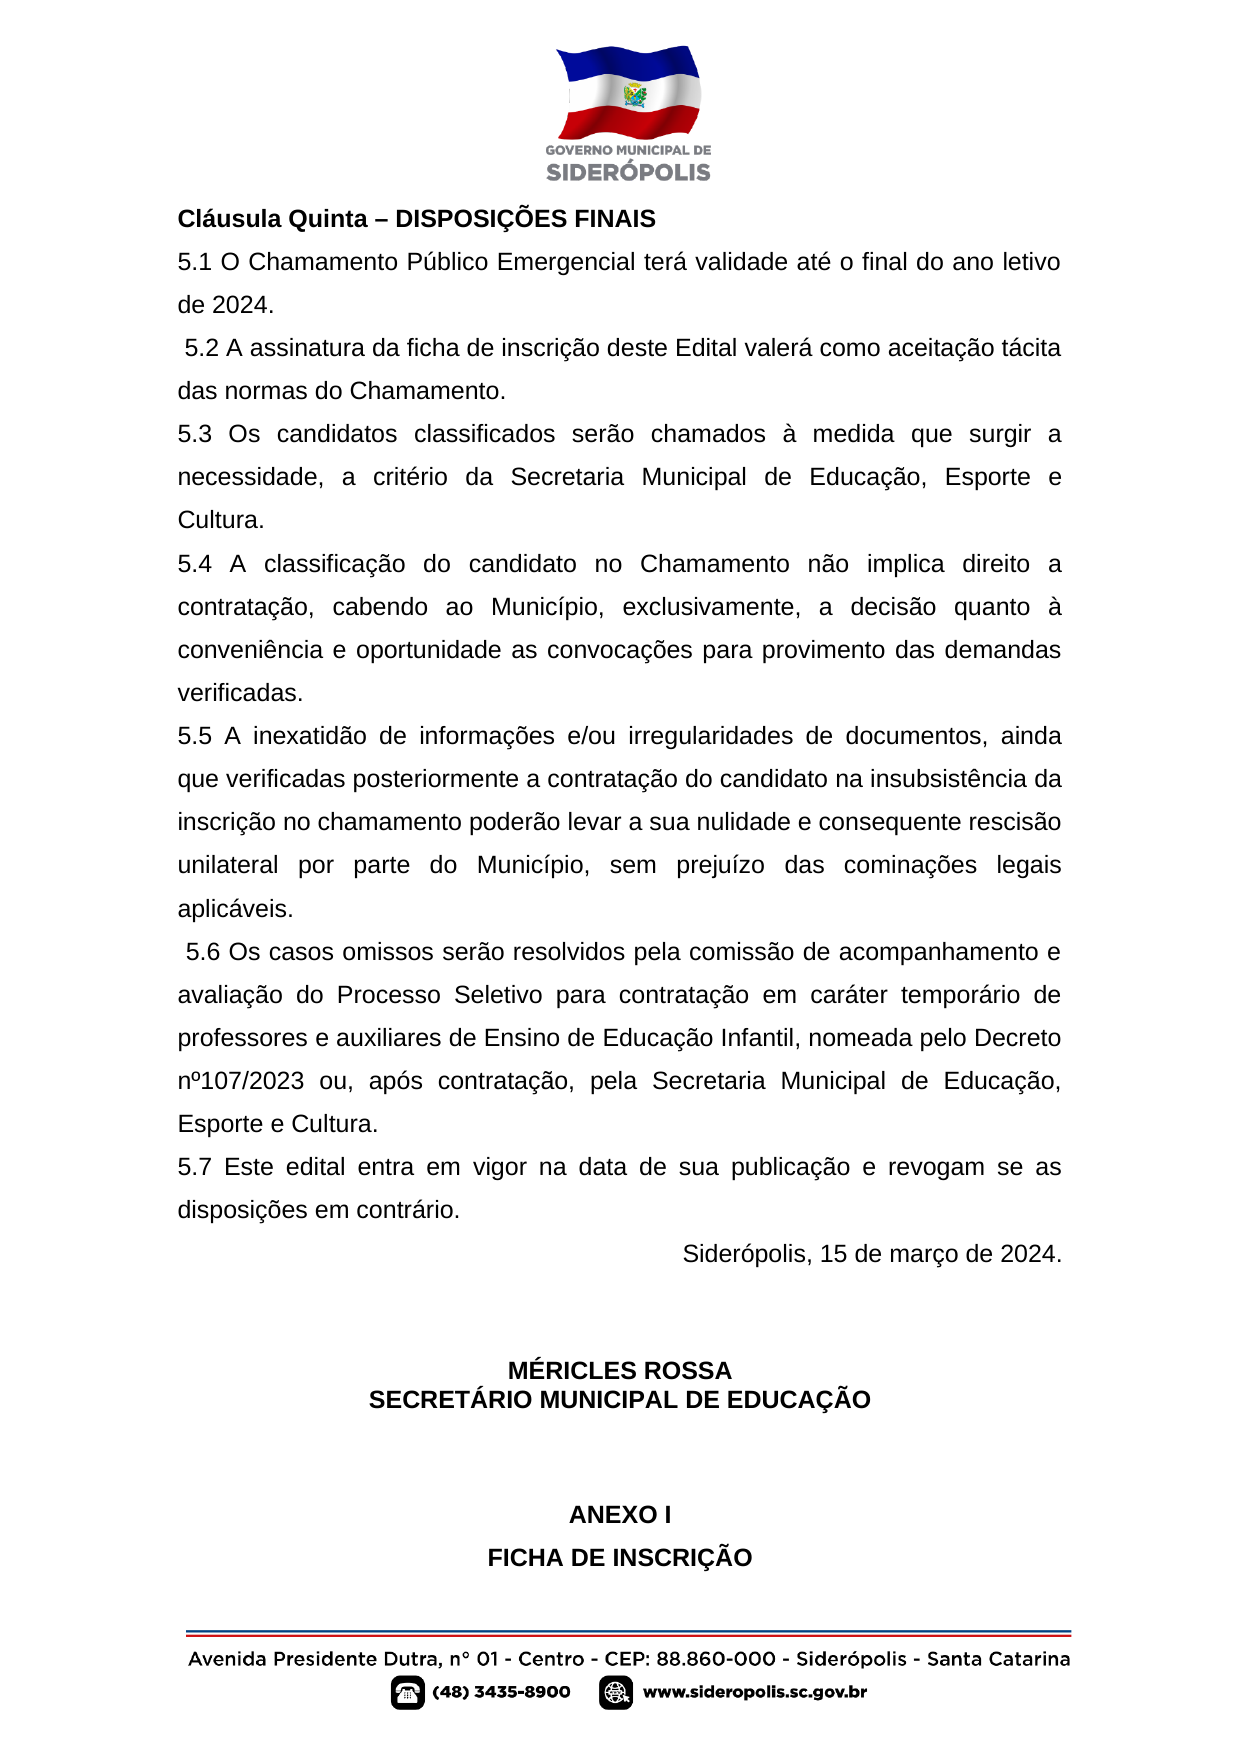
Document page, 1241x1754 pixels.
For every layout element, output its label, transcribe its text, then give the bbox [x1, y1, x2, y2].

text 5.1 O Chamamento Público Emergencial terá validade até o final do ano letivo de 2024. [177, 247, 1063, 319]
text Cláusula Quinta – DISPOSIÇÕES FINAIS [177, 204, 1063, 232]
picture [186, 1628, 1072, 1727]
text SECRETÁRIO MUNICIPAL DE EDUCAÇÃO [177, 1385, 1063, 1413]
text 5.2 A assinatura da ficha de inscrição deste Edital valerá como aceitação tácita das normas do Chamamento. [177, 333, 1063, 405]
text 5.7 Este edital entra em vigor na data de sua publicação e revogam se as disposições em contrário. [177, 1152, 1063, 1224]
text MÉRICLES ROSSA [177, 1356, 1063, 1385]
text 5.6 Os casos omissos serão resolvidos pela comissão de acompanhamento e avaliação do Processo Seletivo para contratação em caráter temporário de professores e auxiliares de Ensino de Educação Infantil, nomeada pelo Decreto nº107/2023 ou, após contratação, pela Secretaria Municipal de Educação, Esporte e Cultura. [177, 937, 1063, 1138]
text 5.5 A inexatidão de informações e/ou irregularidades de documentos, ainda que verificadas posteriormente a contratação do candidato na insubsistência da inscrição no chamamento poderão levar a sua nulidade e consequente rescisão unilateral por parte do Município, sem prejuízo das cominações legais aplicáveis. [177, 721, 1063, 922]
picture [86, 0, 1171, 185]
text Siderópolis, 15 de março de 2024. [177, 1239, 1063, 1267]
text 5.3 Os candidatos classificados serão chamados à medida que surgir a necessidade, a critério da Secretaria Municipal de Educação, Esporte e Cultura. [177, 419, 1063, 534]
text FICHA DE INSCRIÇÃO [177, 1543, 1063, 1572]
text 5.4 A classificação do candidato no Chamamento não implica direito a contratação, cabendo ao Município, exclusivamente, a decisão quanto à conveniência e oportunidade as convocações para provimento das demandas verificadas. [177, 549, 1063, 707]
text ANEXO I [177, 1500, 1063, 1528]
